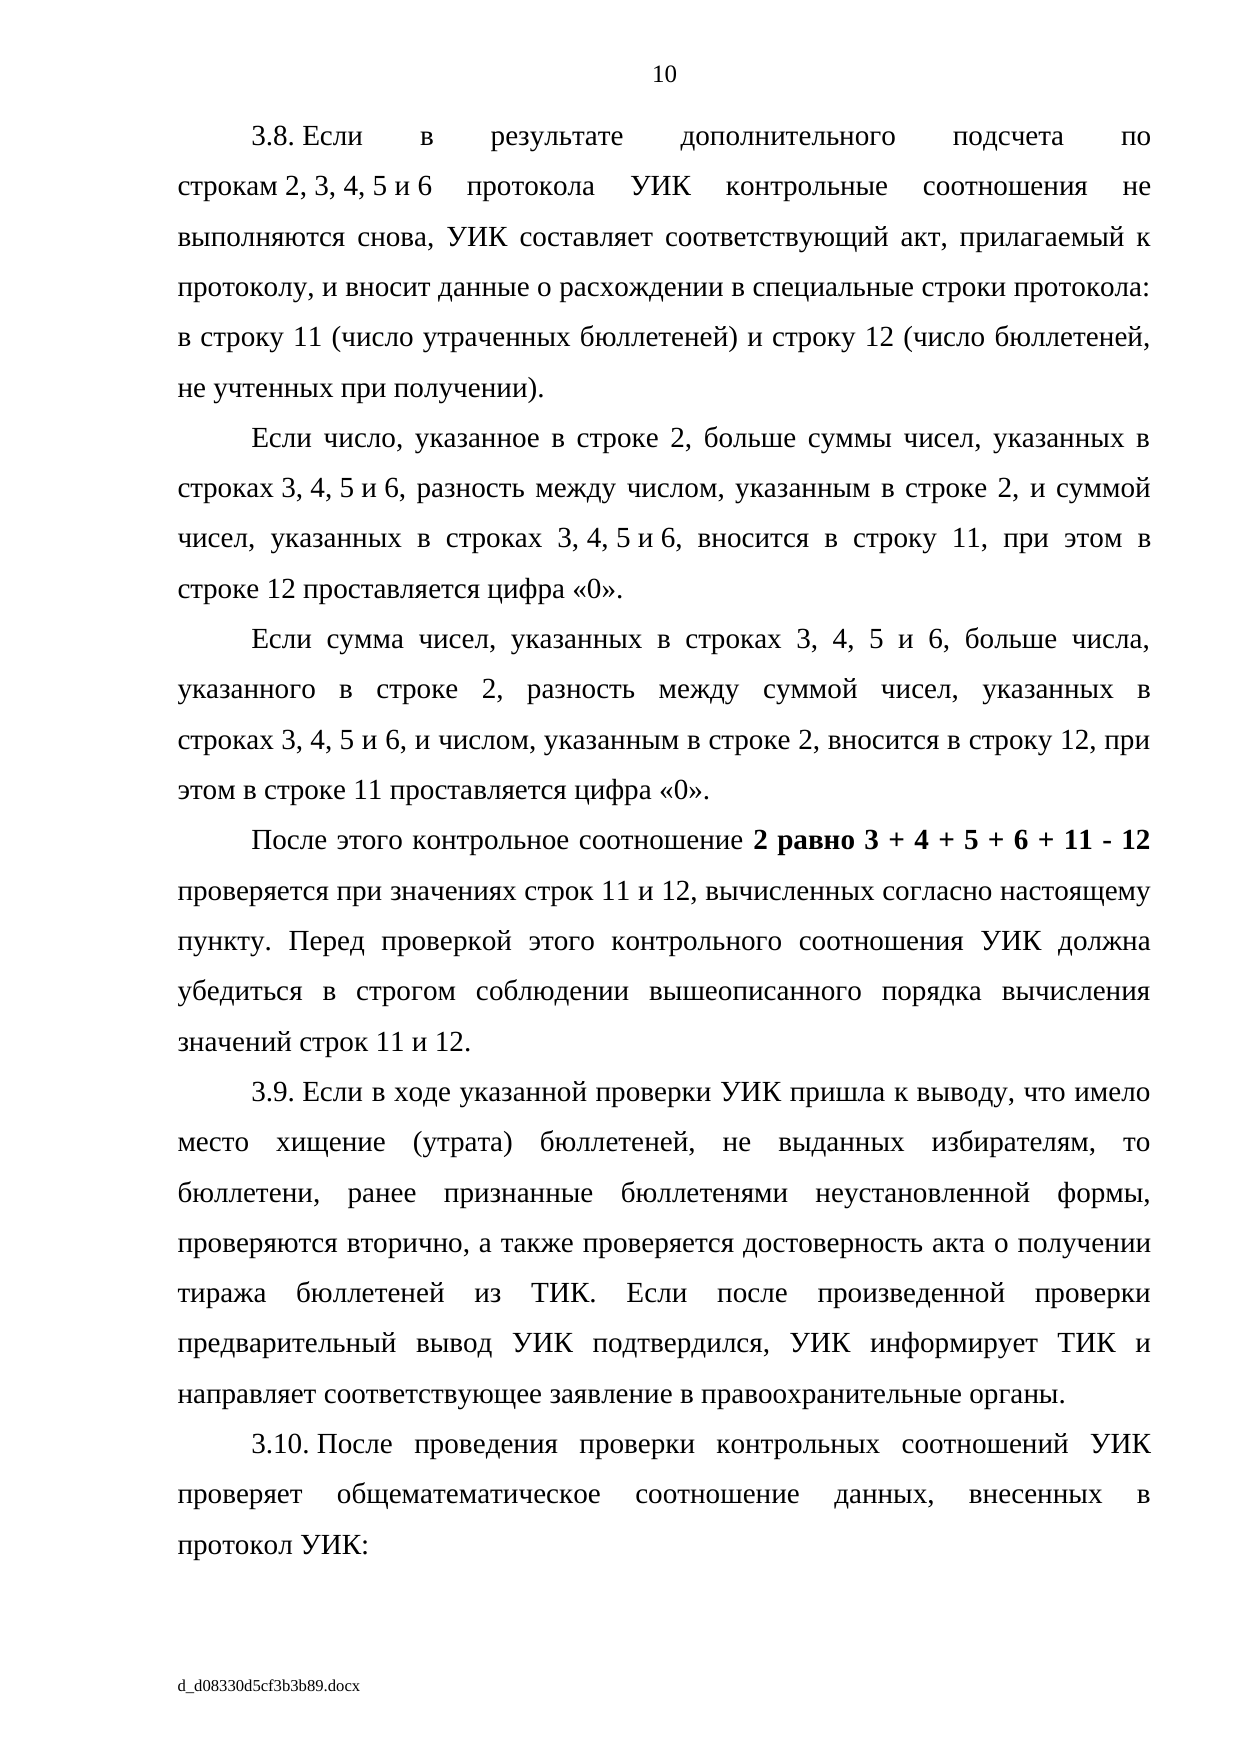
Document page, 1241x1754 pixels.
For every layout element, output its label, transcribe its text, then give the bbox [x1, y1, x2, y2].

text После этого контрольное соотношение 2 равно 3 + 4 + 5 + 6 + 11 - 12 проверяется при значениях строк 11 и 12, вычисленных согласно настоящему пункту. Перед проверкой этого контрольного соотношения УИК должна убедиться в строгом соблюдении вышеописанного порядка вычисления значений строк 11 и 12. [177, 822, 1152, 1057]
text Если число, указанное в строке 2, больше суммы чисел, указанных в строках 3, 4, 5 и 6, разность между числом, указанным в строке 2, и суммой чисел, указанных в строках 3, 4, 5 и 6, вносится в строку 11, при этом в строке 12 проставляется цифра «0». [177, 420, 1152, 604]
text 3.9. Если в ходе указанной проверки УИК пришла к выводу, что имело место хищение (утрата) бюллетеней, не выданных избирателям, то бюллетени, ранее признанные бюллетенями неустановленной формы, проверяются вторично, а также проверяется достоверность акта о получении тиража бюллетеней из ТИК. Если после произведенной проверки предварительный вывод УИК подтвердился, УИК информирует ТИК и направляет соответствующее заявление в правоохранительные органы. [177, 1074, 1152, 1409]
text Если сумма чисел, указанных в строках 3, 4, 5 и 6, больше числа, указанного в строке 2, разность между суммой чисел, указанных в строках 3, 4, 5 и 6, и числом, указанным в строке 2, вносится в строку 12, при этом в строке 11 проставляется цифра «0». [177, 621, 1152, 806]
text 3.10. После проведения проверки контрольных соотношений УИК проверяет общематематическое соотношение данных, внесенных в протокол УИК: [177, 1426, 1152, 1560]
text 3.8. Если в результате дополнительного подсчета по строкам 2, 3, 4, 5 и 6 протокола УИК контрольные соотношения не выполняются снова, УИК составляет соответствующий акт, прилагаемый к протоколу, и вносит данные о расхождении в специальные строки протокола: в строку 11 (число утраченных бюллетеней) и строку 12 (число бюллетеней, не учтенных при получении). [177, 118, 1152, 403]
